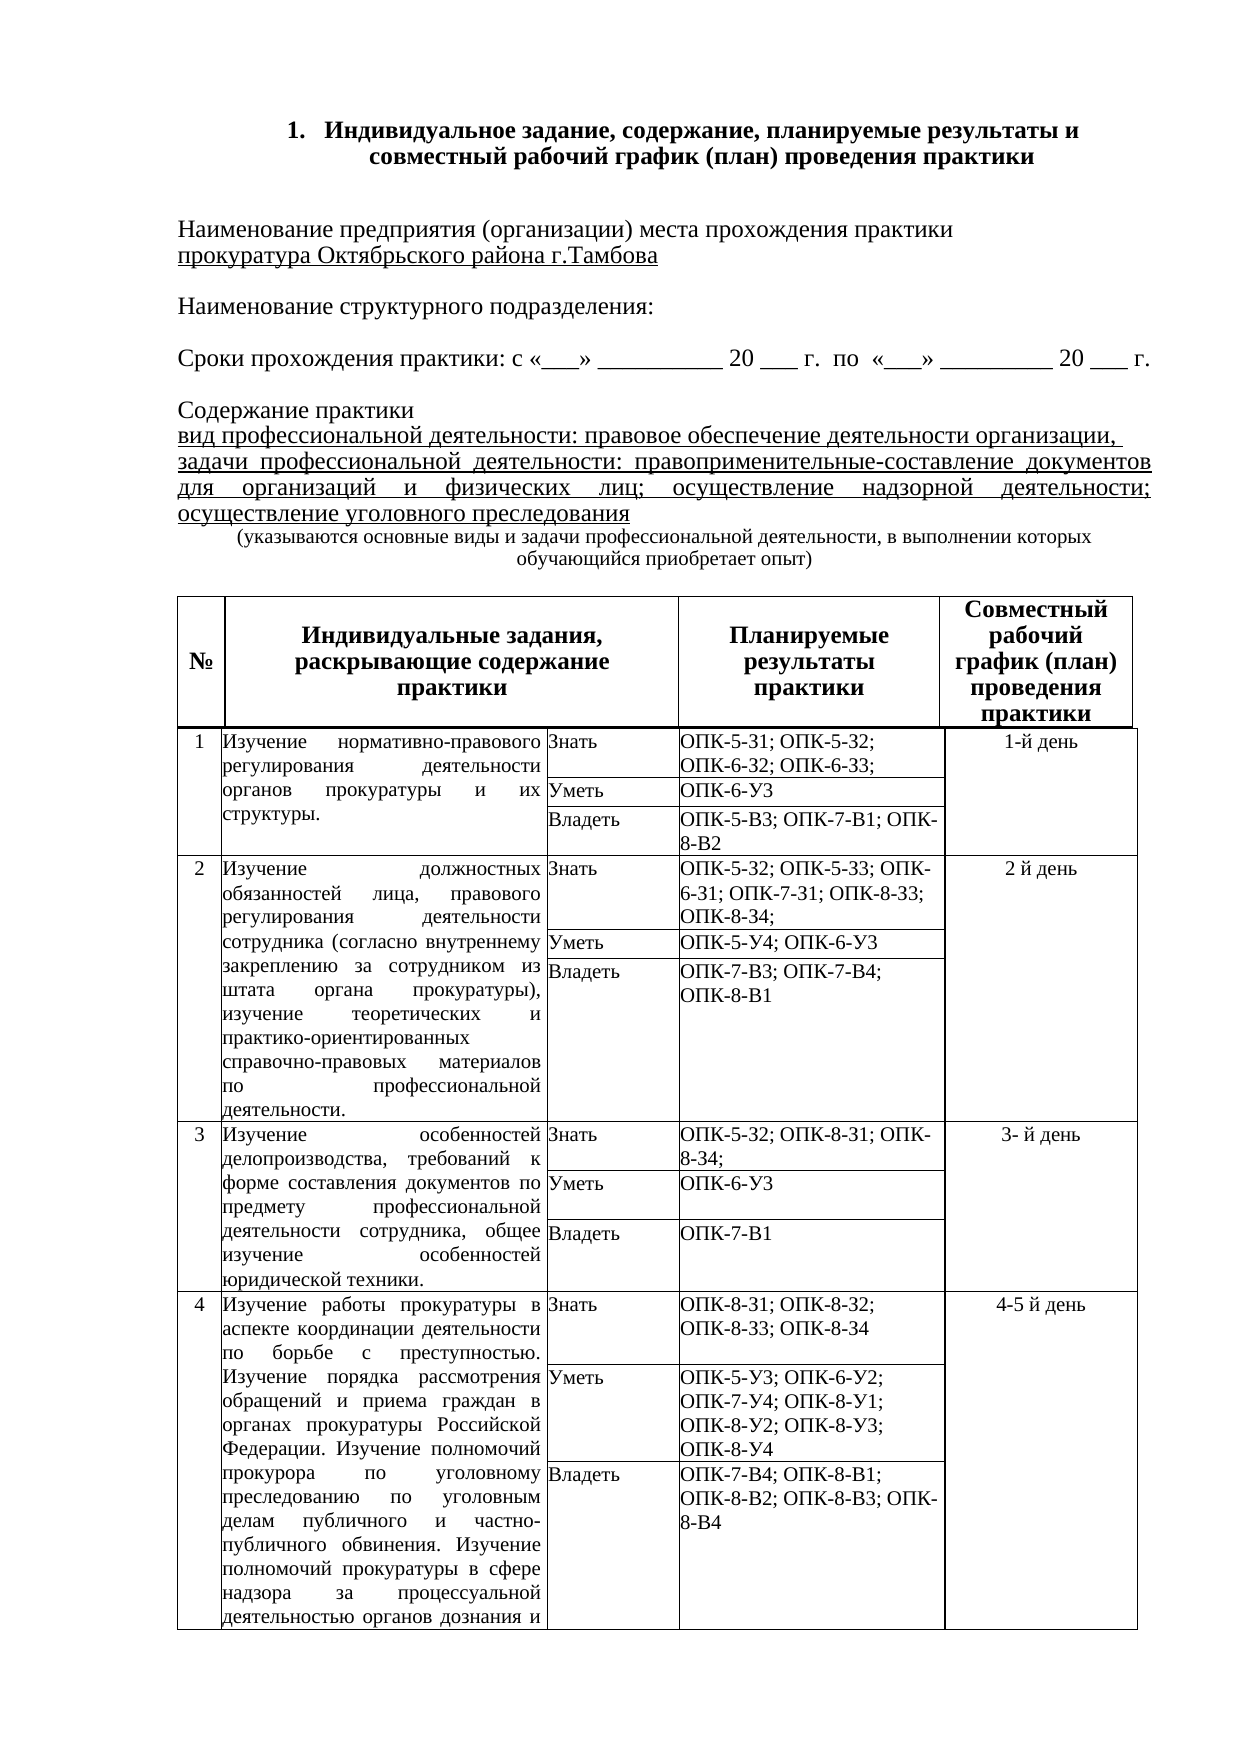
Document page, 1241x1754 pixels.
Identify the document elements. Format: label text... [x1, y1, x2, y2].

text задачи профессиональной деятельности: правоприменительные-составление документов для организаций и физических лиц; осуществление надзорной деятельности; осуществление уголовного преследования [177, 472, 1152, 527]
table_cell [680, 1462, 944, 1628]
table_cell Владеть [548, 1462, 679, 1628]
table_cell Знать [548, 1122, 679, 1170]
table_header Индивидуальные задания, раскрывающие содержание практики [226, 597, 678, 726]
table_cell Знать [548, 856, 679, 928]
table_cell Уметь [548, 930, 679, 958]
table_cell 2 [178, 856, 221, 1121]
text (указываются основные виды и задачи профессиональной деятельности, в выполнении которых обучающийся приобретает опыт) [177, 527, 1152, 570]
text задачи профессиональной деятельности: правоприменительные-составление документов для организаций и физических лиц; осуществление надзорной деятельности; осуществление уголовного преследования [177, 449, 1152, 471]
table_cell ОПК-5-З2; ОПК-8-З1; ОПК-8-З4; [680, 1122, 944, 1170]
text прокуратура Октябрьского района г.Тамбова [177, 242, 1152, 268]
table_cell ОПК-7-В1 [680, 1220, 944, 1291]
table_cell Изучение особенностей делопроизводства, требований к форме составления документов по предмету профессиональной деятельности сотрудника, общее изучение особенностей юридической техники. [222, 1122, 547, 1291]
text Содержание практики [177, 397, 1152, 423]
table_cell 2 й день [946, 856, 1137, 1121]
text Наименование предприятия (организации) места прохождения практики [177, 217, 1152, 242]
table_cell Владеть [548, 807, 679, 855]
table_header Совместный рабочий график (план) проведения практики [940, 597, 1132, 726]
table_cell Знать [548, 1292, 679, 1364]
table_cell ОПК-6-У3 [680, 1171, 944, 1219]
table_cell ОПК-5-В3; ОПК-7-В1; ОПК-8-В2 [680, 807, 944, 855]
list Индивидуальное задание, содержание, планируемые результаты и совместный рабочий график (план) проведения практики [215, 118, 1152, 170]
table_cell Владеть [548, 959, 679, 1121]
text Наименование структурного подразделения: [177, 294, 1152, 320]
table_cell Уметь [548, 1171, 679, 1219]
text Сроки прохождения практики: с «___» __________ 20 ___ г. по «___» _________ 20 ___ г. [177, 346, 1152, 372]
text вид профессиональной деятельности: правовое обеспечение деятельности организации, [177, 423, 1152, 449]
table_header Знать [548, 729, 679, 777]
table_header 1-й день [946, 729, 1137, 855]
table_cell Уметь [548, 778, 679, 806]
table_header Планируемые результаты практики [679, 597, 939, 726]
table_cell ОПК-8-З1; ОПК-8-З2; ОПК-8-З3; ОПК-8-З4 [680, 1292, 944, 1364]
table_header Изучение нормативно-правового регулирования деятельности органов прокуратуры и их структуры. [222, 729, 547, 855]
table_cell 3 [178, 1122, 221, 1291]
table_cell 4-5 й день [946, 1292, 1137, 1628]
table_cell ОПК-6-У3 [680, 778, 944, 806]
table_cell Владеть [548, 1220, 679, 1291]
table_cell Изучение работы прокуратуры в аспекте координации деятельности по борьбе с преступностью. Изучение порядка рассмотрения обращений и приема граждан в органах прокуратуры Российской Федерации. Изучение полномочий прокурора по уголовному преследованию по уголовным делам публичного и частно-публичного обвинения. Изучение полномочий прокуратуры в сфере надзора за процессуальной деятельностью органов дознания и органов предварительного следствия. [222, 1292, 547, 1628]
table_cell Уметь [548, 1365, 679, 1461]
table_cell Изучение должностных обязанностей лица, правового регулирования деятельности сотрудника (согласно внутреннему закреплению за сотрудником из штата органа прокуратуры), изучение теоретических и практико-ориентированных справочно-правовых материалов по профессиональной деятельности. [222, 856, 547, 1121]
table_cell ОПК-7-В3; ОПК-7-В4; ОПК-8-В1 [680, 959, 944, 1121]
table_cell ОПК-5-У3; ОПК-6-У2; ОПК-7-У4; ОПК-8-У1; ОПК-8-У2; ОПК-8-У3; ОПК-8-У4 [680, 1365, 944, 1461]
table_cell 4 [178, 1292, 221, 1628]
table_header ОПК-5-З1; ОПК-5-З2; ОПК-6-З2; ОПК-6-З3; [680, 729, 944, 777]
table_cell ОПК-5-У4; ОПК-6-У3 [680, 930, 944, 958]
table_cell ОПК-5-З2; ОПК-5-З3; ОПК-6-З1; ОПК-7-З1; ОПК-8-З3; ОПК-8-З4; [680, 856, 944, 928]
table_header № [178, 597, 224, 726]
table_cell 3- й день [946, 1122, 1137, 1291]
table_header 1 [178, 729, 221, 855]
